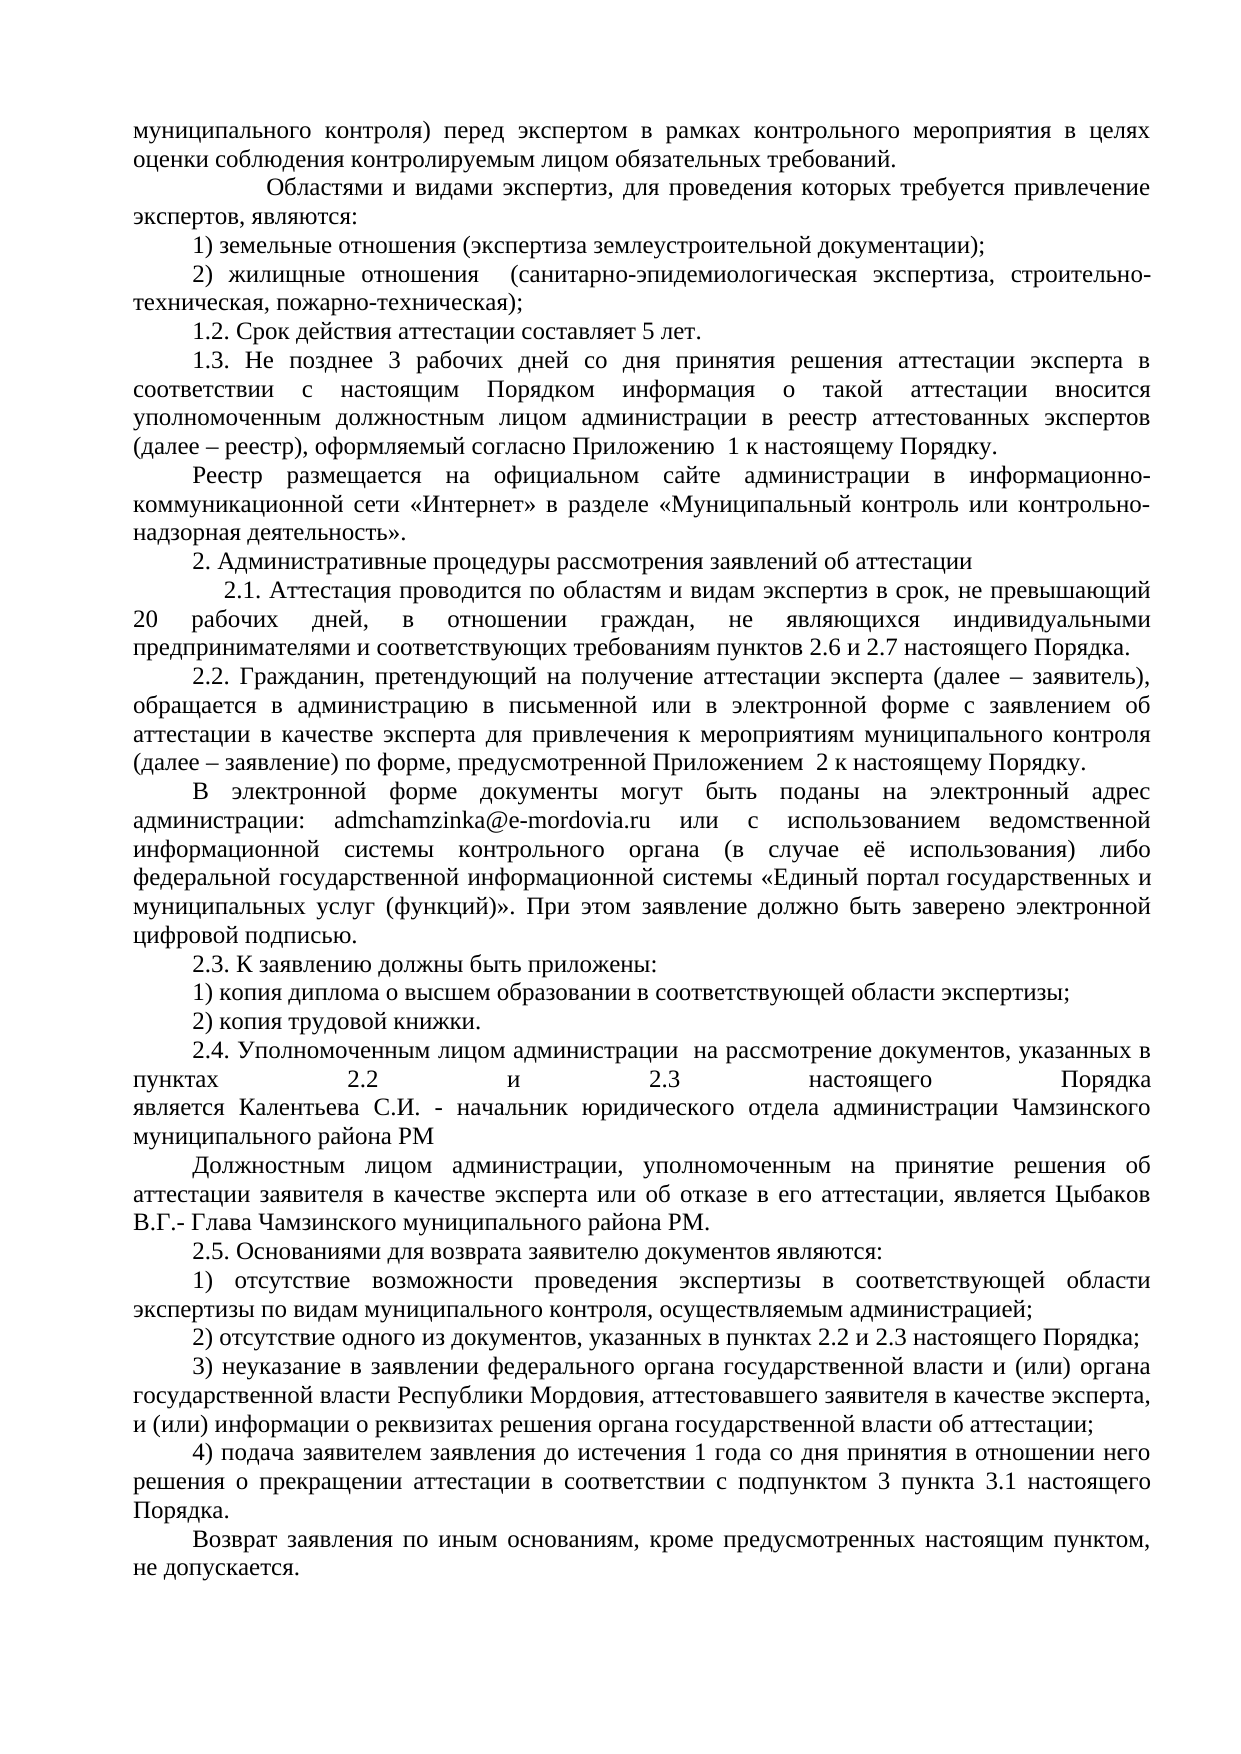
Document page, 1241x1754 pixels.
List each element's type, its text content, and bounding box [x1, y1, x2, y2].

text 2.5. Основаниями для возврата заявителю документов являются: [133, 1236, 1152, 1265]
text 1) земельные отношения (экспертиза землеустроительной документации); [133, 230, 1152, 259]
text 4) подача заявителем заявления до истечения 1 года со дня принятия в отношении него решения о прекращении аттестации в соответствии с подпунктом 3 пункта 3.1 настоящего Порядка. [133, 1437, 1152, 1524]
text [133, 115, 1152, 172]
text 2.3. К заявлению должны быть приложены: [133, 949, 1152, 977]
text 2) жилищные отношения (санитарно-эпидемиологическая экспертиза, строительно-техническая, пожарно-техническая); [133, 259, 1152, 316]
text В электронной форме документы могут быть поданы на электронный адрес администрации: admchamzinka@e-mordovia.ru или с использованием ведомственной информационной системы контрольного органа (в случае её использования) либо федеральной государственной информационной системы «Единый портал государственных и муниципальных услуг (функций)». При этом заявление должно быть заверено электронной цифровой подписью. [133, 776, 1152, 949]
text 2.2. Гражданин, претендующий на получение аттестации эксперта (далее – заявитель), обращается в администрацию в письменной или в электронной форме с заявлением об аттестации в качестве эксперта для привлечения к мероприятиям муниципального контроля (далее – заявление) по форме, предусмотренной Приложением 2 к настоящему Порядку. [133, 661, 1152, 776]
text Областями и видами экспертиз, для проведения которых требуется привлечение экспертов, являются: [133, 172, 1152, 230]
text 1) отсутствие возможности проведения экспертизы в соответствующей области экспертизы по видам муниципального контроля, осуществляемым администрацией; [133, 1265, 1152, 1322]
text 1) копия диплома о высшем образовании в соответствующей области экспертизы; [133, 977, 1152, 1006]
text Должностным лицом администрации, уполномоченным на принятие решения об аттестации заявителя в качестве эксперта или об отказе в его аттестации, является Цыбаков В.Г.- Глава Чамзинского муниципального района РМ. [133, 1150, 1152, 1236]
text 2) копия трудовой книжки. [133, 1006, 1152, 1035]
text 2) отсутствие одного из документов, указанных в пунктах 2.2 и 2.3 настоящего Порядка; [133, 1322, 1152, 1351]
text 2. Административные процедуры рассмотрения заявлений об аттестации [133, 546, 1152, 575]
text Реестр размещается на официальном сайте администрации в информационно-коммуникационной сети «Интернет» в разделе «Муниципальный контроль или контрольно-надзорная деятельность». [133, 460, 1152, 546]
text 2.1. Аттестация проводится по областям и видам экспертиз в срок, не превышающий 20 рабочих дней, в отношении граждан, не являющихся индивидуальными предпринимателями и соответствующих требованиям пунктов 2.6 и 2.7 настоящего Порядка. [133, 575, 1152, 661]
text 3) неуказание в заявлении федерального органа государственной власти и (или) органа государственной власти Республики Мордовия, аттестовавшего заявителя в качестве эксперта, и (или) информации о реквизитах решения органа государственной власти об аттестации; [133, 1351, 1152, 1437]
text 1.2. Срок действия аттестации составляет 5 лет. [133, 316, 1152, 345]
text 1.3. Не позднее 3 рабочих дней со дня принятия решения аттестации эксперта в соответствии с настоящим Порядком информация о такой аттестации вносится уполномоченным должностным лицом администрации в реестр аттестованных экспертов (далее – реестр), оформляемый согласно Приложению 1 к настоящему Порядку. [133, 345, 1152, 460]
text Возврат заявления по иным основаниям, кроме предусмотренных настоящим пунктом, не допускается. [133, 1524, 1152, 1581]
text 2.4. Уполномоченным лицом администрации на рассмотрение документов, указанных в пунктах 2.2 и 2.3 настоящего Порядка является Калентьева С.И. - начальник юридического отдела администрации Чамзинского муниципального района РМ [133, 1035, 1152, 1150]
